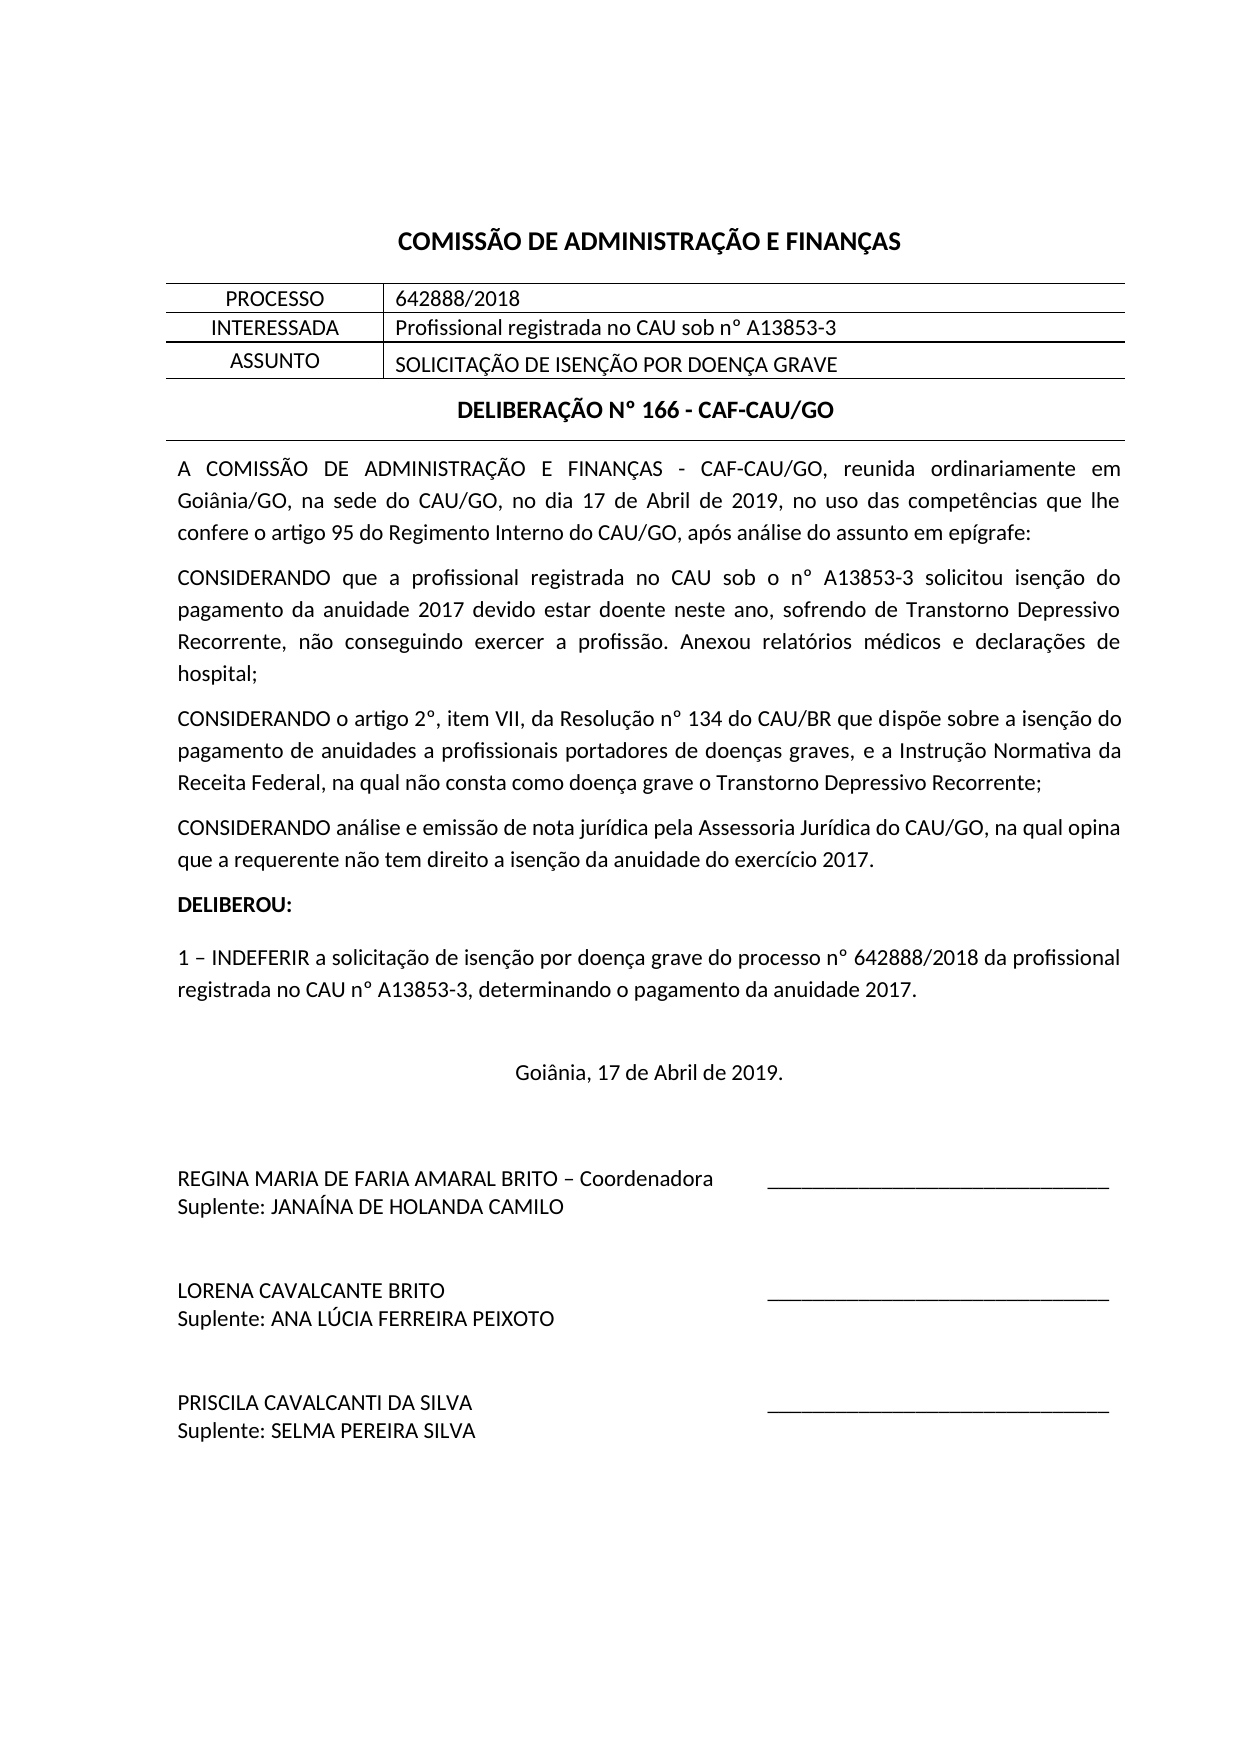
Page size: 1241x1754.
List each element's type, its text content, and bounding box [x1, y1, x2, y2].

text Suplente: JANAÍNA DE HOLANDA CAMILO [177, 1192, 1122, 1220]
table_cell DELIBERAÇÃO Nº 166 - CAF-CAU/GO [166, 379, 1125, 440]
table_cell ASSUNTO [166, 343, 383, 378]
text Suplente: ANA LÚCIA FERREIRA PEIXOTO [177, 1304, 1122, 1332]
text Suplente: SELMA PEREIRA SILVA [177, 1416, 1122, 1444]
table_header 642888/2018 [384, 284, 1125, 312]
text COMISSÃO DE ADMINISTRAÇÃO E FINANÇAS [177, 224, 1122, 257]
table_cell Profissional registrada no CAU sob nº A13853-3 [384, 313, 1125, 341]
text 1 – INDEFERIR a solicitação de isenção por doença grave do processo nº 642888/2018 da profissional registrada no CAU nº A13853-3, determinando o pagamento da anuidade 2017. [177, 943, 1122, 1003]
text LORENA CAVALCANTE BRITO ______________________________ [177, 1276, 1122, 1304]
text CONSIDERANDO o artigo 2º, item VII, da Resolução nº 134 do CAU/BR que dispõe sobre a isenção do pagamento de anuidades a profissionais portadores de doenças graves, e a Instrução Normativa da Receita Federal, na qual não consta como doença grave o Transtorno Depressivo Recorrente; [177, 704, 1122, 796]
text Goiânia, 17 de Abril de 2019. [177, 1058, 1122, 1086]
text CONSIDERANDO análise e emissão de nota jurídica pela Assessoria Jurídica do CAU/GO, na qual opina que a requerente não tem direito a isenção da anuidade do exercício 2017. [177, 813, 1122, 873]
table_header PROCESSO [166, 284, 383, 312]
text PRISCILA CAVALCANTI DA SILVA ______________________________ [177, 1388, 1122, 1416]
text REGINA MARIA DE FARIA AMARAL BRITO – Coordenadora ______________________________ [177, 1164, 1122, 1192]
table_cell INTERESSADA [166, 313, 383, 341]
text A COMISSÃO DE ADMINISTRAÇÃO E FINANÇAS - CAF-CAU/GO, reunida ordinariamente em Goiânia/GO, na sede do CAU/GO, no dia 17 de Abril de 2019, no uso das competências que lhe confere o artigo 95 do Regimento Interno do CAU/GO, após análise do assunto em epígrafe: [177, 454, 1122, 546]
text DELIBEROU: [177, 890, 1122, 918]
text CONSIDERANDO que a profissional registrada no CAU sob o nº A13853-3 solicitou isenção do pagamento da anuidade 2017 devido estar doente neste ano, sofrendo de Transtorno Depressivo Recorrente, não conseguindo exercer a profissão. Anexou relatórios médicos e declarações de hospital; [177, 563, 1122, 687]
table_cell SOLICITAÇÃO DE ISENÇÃO POR DOENÇA GRAVE [384, 343, 1125, 378]
